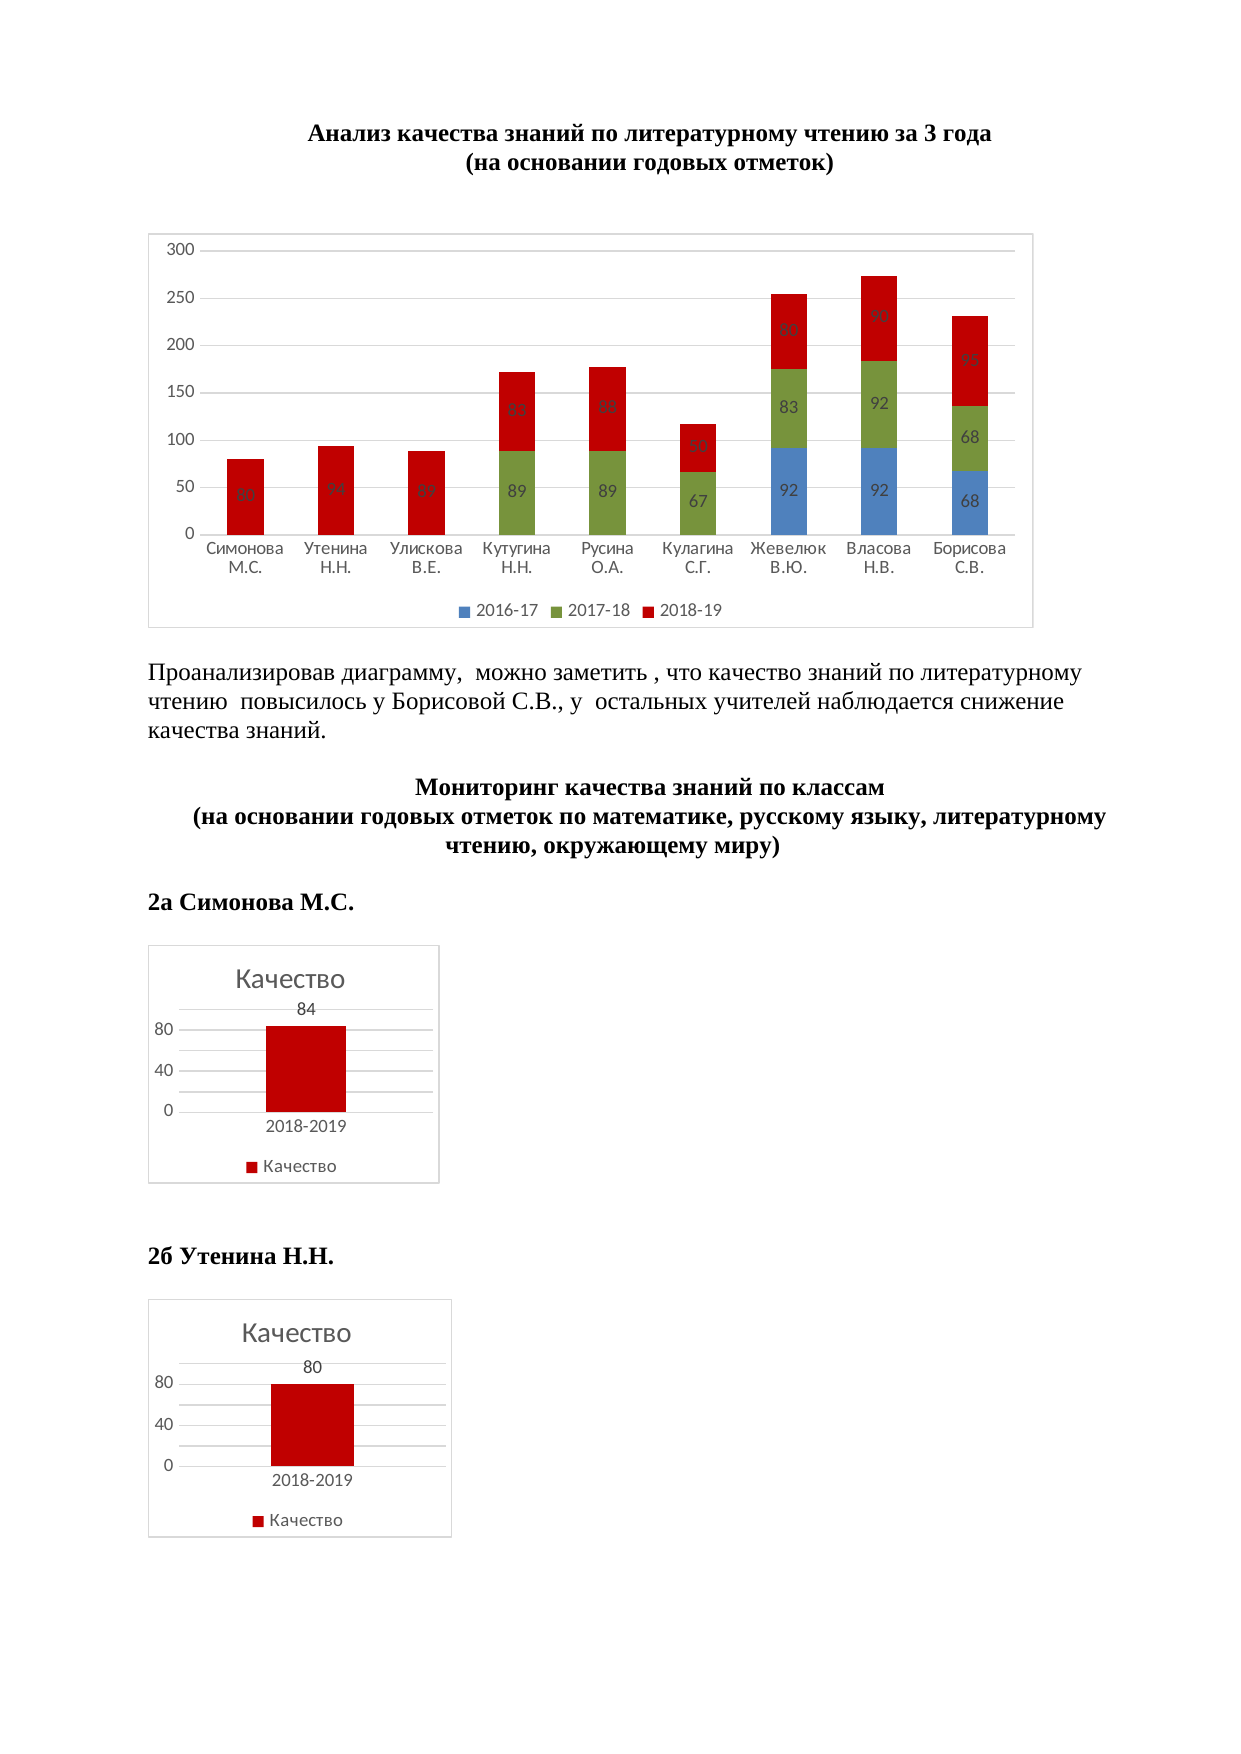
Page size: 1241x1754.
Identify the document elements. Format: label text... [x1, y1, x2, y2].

text Анализ качества знаний по литературному чтению за 3 года [148, 118, 1152, 147]
text Мониторинг качества знаний по классам [74, 772, 1152, 801]
text Проанализировав диаграмму, можно заметить , что качество знаний по литературному чтению повысилось у Борисовой С.В., у остальных учителей наблюдается снижение качества знаний. [148, 657, 1152, 743]
text (на основании годовых отметок по математике, русскому языку, литературному чтению, окружающему миру) [74, 801, 1152, 858]
text 2а Симонова М.С. [74, 887, 1152, 916]
text 2б Утенина Н.Н. [74, 1241, 1152, 1270]
text (на основании годовых отметок) [148, 147, 1152, 176]
